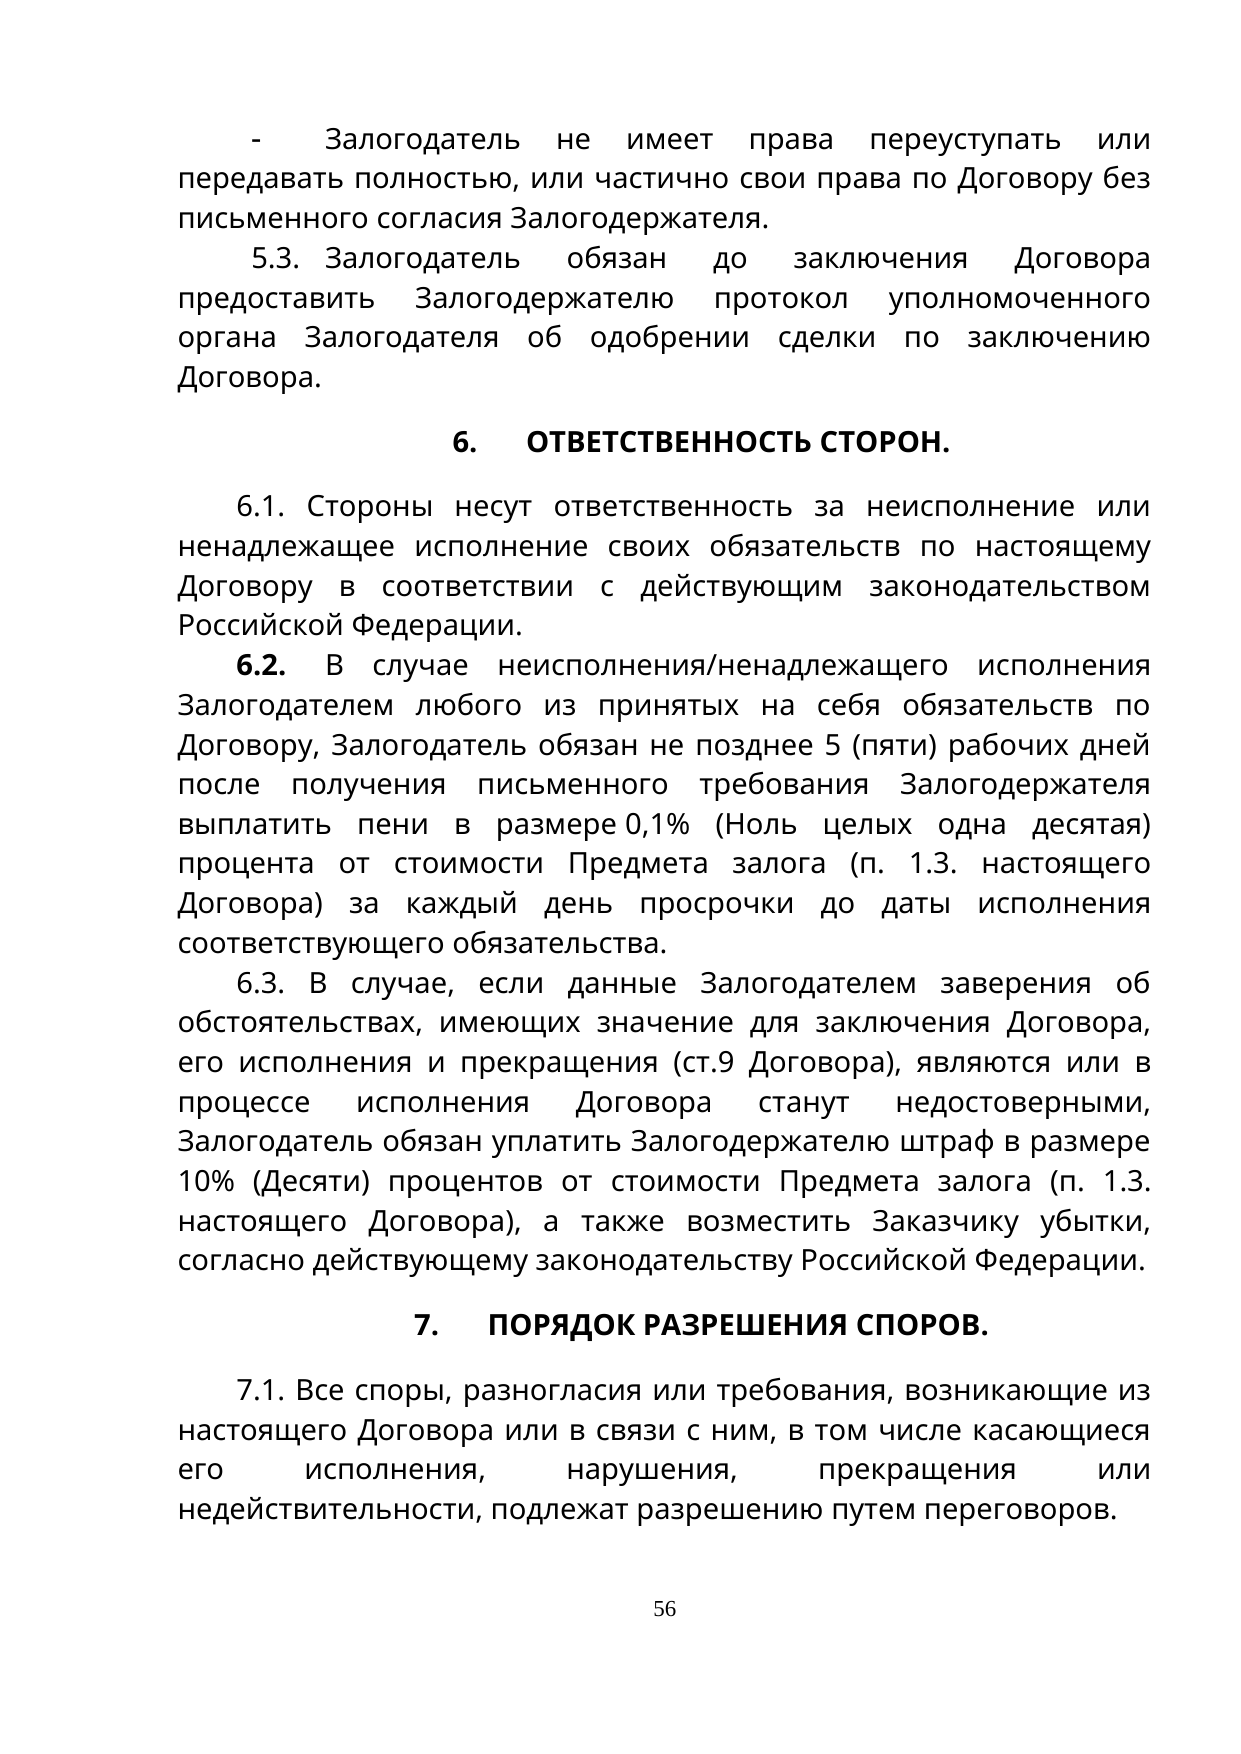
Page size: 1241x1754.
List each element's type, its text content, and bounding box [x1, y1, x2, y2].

list 6.3. В случае, если данные Залогодателем заверения об обстоятельствах, имеющих значение для заключения Договора, его исполнения и прекращения (ст.9 Договора), являются или в процессе исполнения Договора станут недостоверными, Залогодатель обязан уплатить Залогодержателю штраф в размере 10% (Десяти) процентов от стоимости Предмета залога (п. 1.3. настоящего Договора), а также возместить Заказчику убытки, согласно действующему законодательству Российской Федерации. [177, 962, 1152, 1279]
list Залогодатель не имеет права переуступать или передавать полностью, или частично свои права по Договору без письменного согласия Залогодержателя. [177, 118, 1152, 237]
list В случае неисполнения/ненадлежащего исполнения Залогодателем любого из принятых на себя обязательств по Договору, Залогодатель обязан не позднее 5 (пяти) рабочих дней после получения письменного требования Залогодержателя выплатить пени в размере 0,1% (Ноль целых одна десятая) процента от стоимости Предмета залога (п. 1.3. настоящего Договора) за каждый день просрочки до даты исполнения соответствующего обязательства. [177, 644, 1152, 962]
list Залогодатель обязан до заключения Договора предоставить Залогодержателю протокол уполномоченного органа Залогодателя об одобрении сделки по заключению Договора. [177, 237, 1152, 396]
list ОТВЕТСТВЕННОСТЬ СТОРОН. [177, 421, 1152, 461]
list ПОРЯДОК РАЗРЕШЕНИЯ СПОРОВ. [177, 1304, 1152, 1344]
text 6.1. Стороны несут ответственность за неисполнение или ненадлежащее исполнение своих обязательств по настоящему Договору в соответствии с действующим законодательством Российской Федерации. [177, 486, 1152, 644]
text 7.1. Все споры, разногласия или требования, возникающие из настоящего Договора или в связи с ним, в том числе касающиеся его исполнения, нарушения, прекращения или недействительности, подлежат разрешению путем переговоров. [177, 1369, 1152, 1528]
